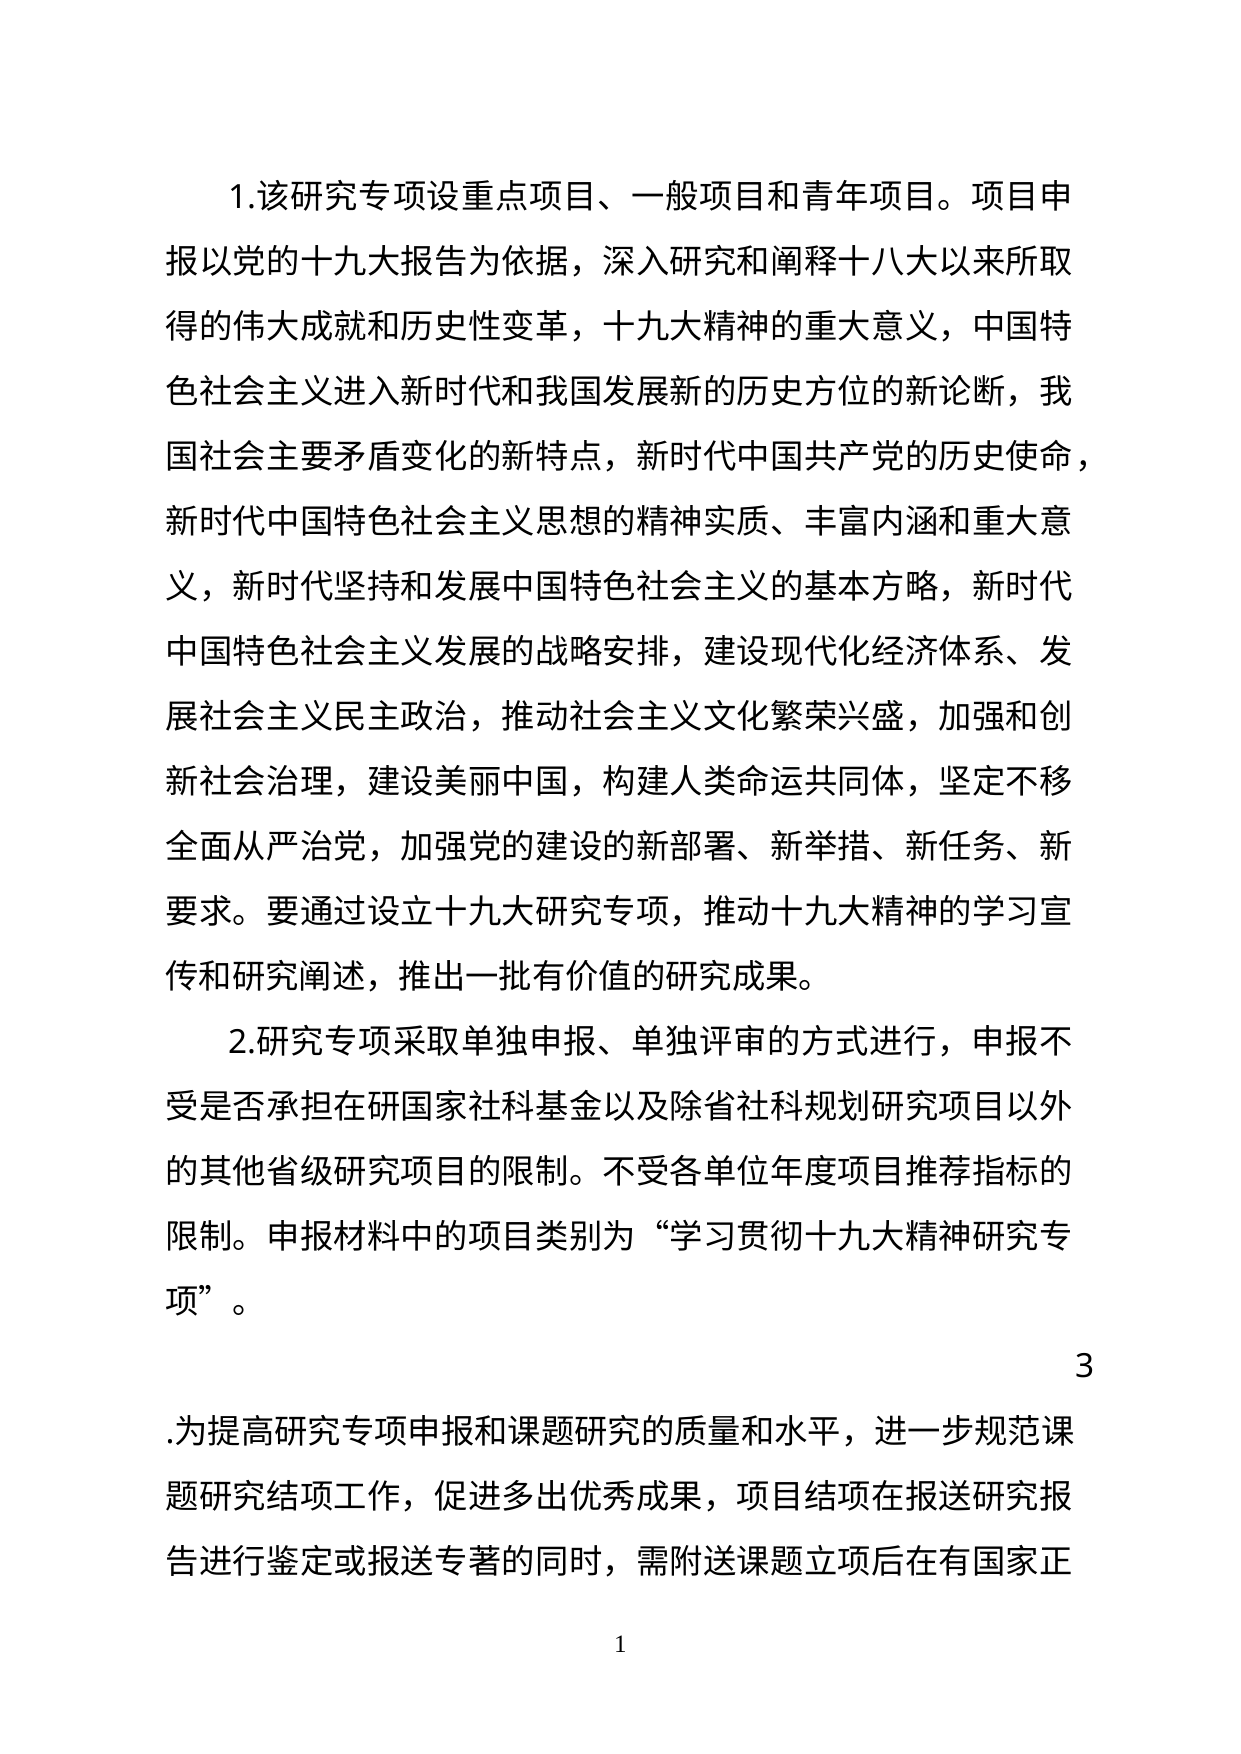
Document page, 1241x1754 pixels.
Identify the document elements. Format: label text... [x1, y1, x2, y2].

text 1.该研究专项设重点项目、一般项目和青年项目。项目申报以党的十九大报告为依据，深入研究和阐释十八大以来所取得的伟大成就和历史性变革，十九大精神的重大意义，中国特色社会主义进入新时代和我国发展新的历史方位的新论断，我国社会主要矛盾变化的新特点，新时代中国共产党的历史使命，新时代中国特色社会主义思想的精神实质、丰富内涵和重大意义，新时代坚持和发展中国特色社会主义的基本方略，新时代中国特色社会主义发展的战略安排，建设现代化经济体系、发展社会主义民主政治，推动社会主义文化繁荣兴盛，加强和创新社会治理，建设美丽中国，构建人类命运共同体，坚定不移全面从严治党，加强党的建设的新部署、新举措、新任务、新要求。要通过设立十九大研究专项，推动十九大精神的学习宣传和研究阐述，推出一批有价值的研究成果。 [165, 162, 1075, 1007]
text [165, 1332, 1075, 1592]
text 2.研究专项采取单独申报、单独评审的方式进行，申报不受是否承担在研国家社科基金以及除省社科规划研究项目以外的其他省级研究项目的限制。不受各单位年度项目推荐指标的限制。申报材料中的项目类别为“学习贯彻十九大精神研究专项”。 [165, 1007, 1075, 1332]
